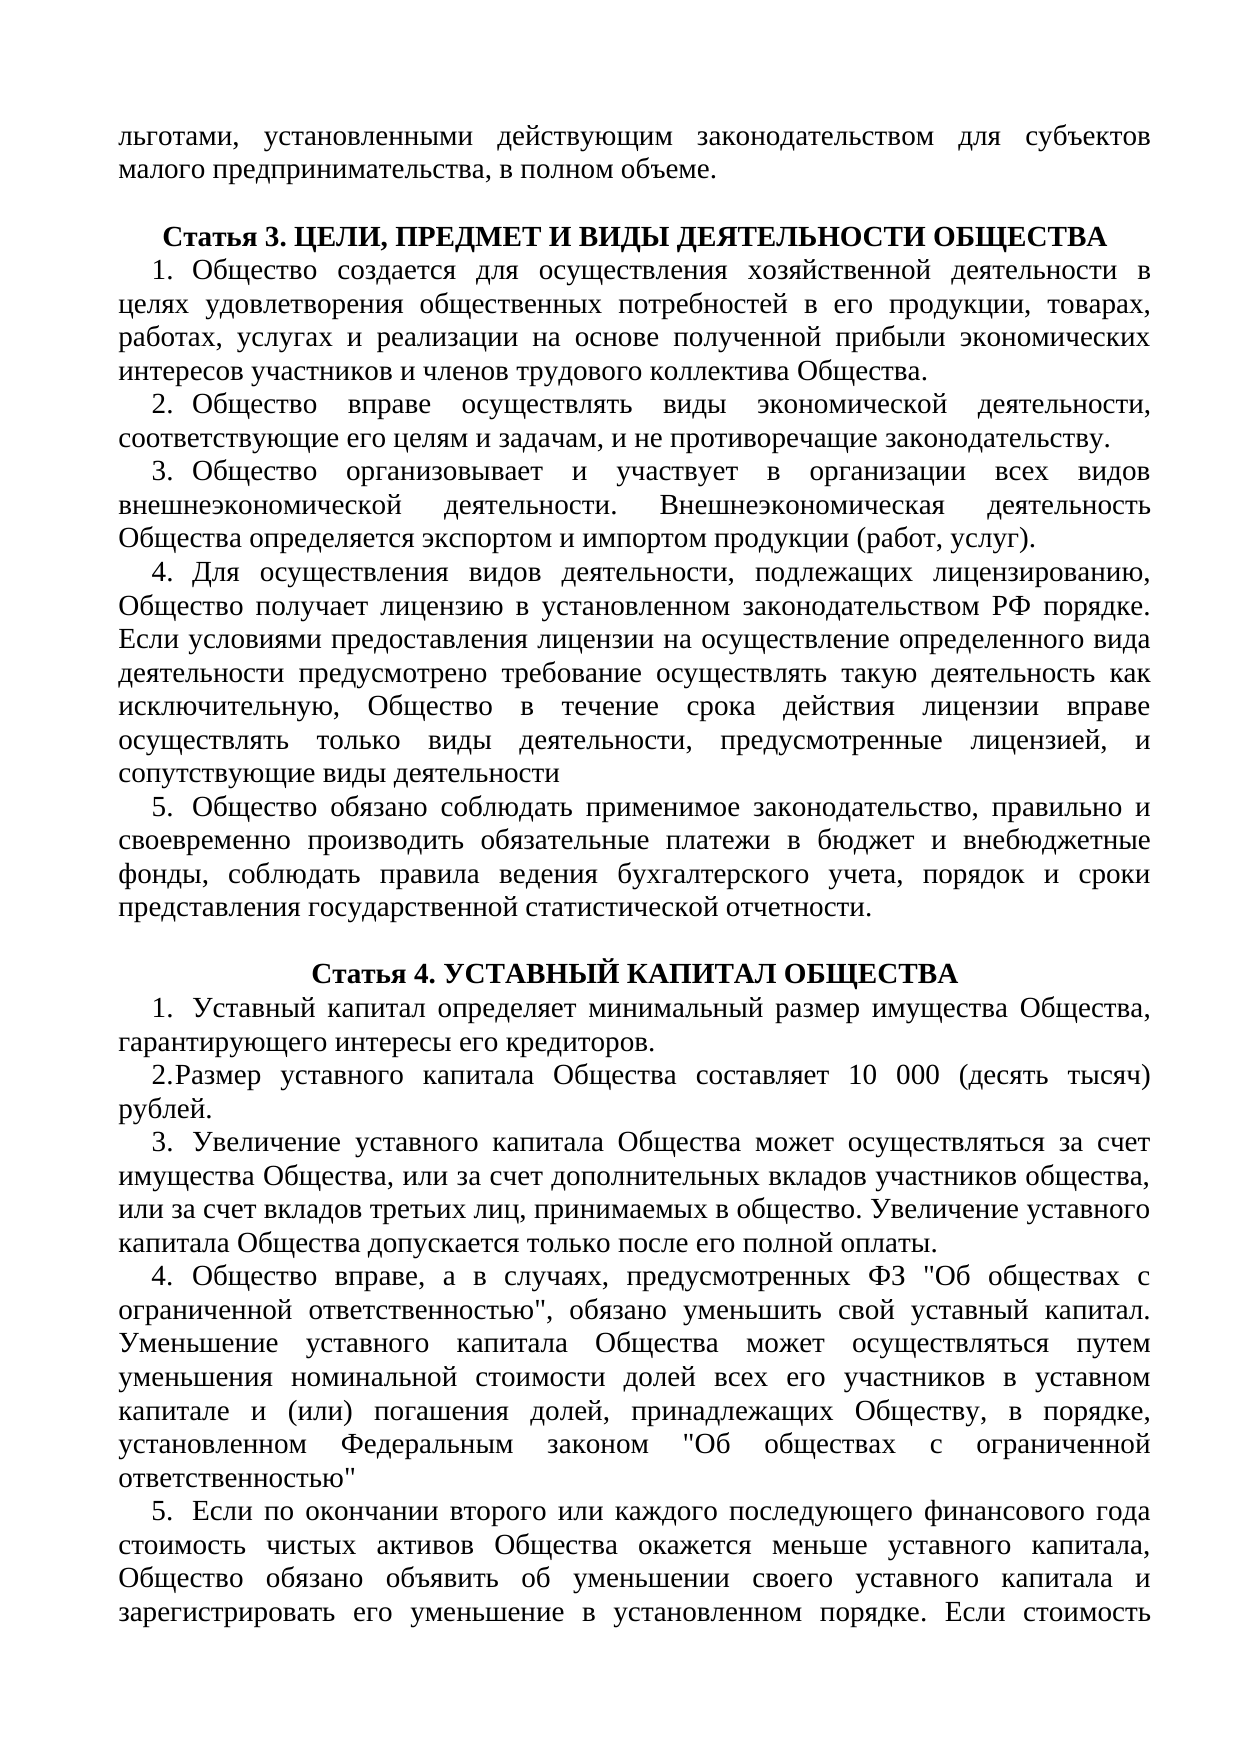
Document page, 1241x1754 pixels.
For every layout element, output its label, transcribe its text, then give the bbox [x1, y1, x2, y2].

list Уставный капитал определяет минимальный размер имущества Общества, гарантирующего интересы его кредиторов. [118, 990, 1152, 1057]
text Статья 4. УСТАВНЫЙ КАПИТАЛ ОБЩЕСТВА [118, 957, 1152, 990]
list Общество создается для осуществления хозяйственной деятельности в целях удовлетворения общественных потребностей в его продукции, товарах, работах, услугах и реализации на основе полученной прибыли экономических интересов участников и членов трудового коллектива Общества. [118, 252, 1152, 386]
list Увеличение уставного капитала Общества может осуществляться за счет имущества Общества, или за счет дополнительных вкладов участников общества, или за счет вкладов третьих лиц, принимаемых в общество. Увеличение уставного капитала Общества допускается только после его полной оплаты. [118, 1124, 1152, 1258]
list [118, 1493, 1152, 1627]
list Для осуществления видов деятельности, подлежащих лицензированию, Общество получает лицензию в установленном законодательством РФ порядке. Если условиями предоставления лицензии на осуществление определенного вида деятельности предусмотрено требование осуществлять такую деятельность как исключительную, Общество в течение срока действия лицензии вправе осуществлять только виды деятельности, предусмотренные лицензией, и сопутствующие виды деятельности [118, 554, 1152, 789]
list Общество обязано соблюдать применимое законодательство, правильно и своевременно производить обязательные платежи в бюджет и внебюджетные фонды, соблюдать правила ведения бухгалтерского учета, порядок и сроки представления государственной статистической отчетности. [118, 789, 1152, 923]
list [118, 118, 1152, 185]
text Статья 3. ЦЕЛИ, ПРЕДМЕТ И ВИДЫ ДЕЯТЕЛЬНОСТИ ОБЩЕСТВА [118, 219, 1152, 252]
list Общество организовывает и участвует в организации всех видов внешнеэкономической деятельности. Внешнеэкономическая деятельность Общества определяется экспортом и импортом продукции (работ, услуг). [118, 453, 1152, 554]
list Общество вправе осуществлять виды экономической деятельности, соответствующие его целям и задачам, и не противоречащие законодательству. [118, 386, 1152, 453]
list Общество вправе, а в случаях, предусмотренных ФЗ "Об обществах с ограниченной ответственностью", обязано уменьшить свой уставный капитал. Уменьшение уставного капитала Общества может осуществляться путем уменьшения номинальной стоимости долей всех его участников в уставном капитале и (или) погашения долей, принадлежащих Обществу, в порядке, установленном Федеральным законом "Об обществах с ограниченной ответственностью" [118, 1258, 1152, 1493]
list Размер уставного капитала Общества составляет 10 000 (десять тысяч) рублей. [118, 1057, 1152, 1124]
